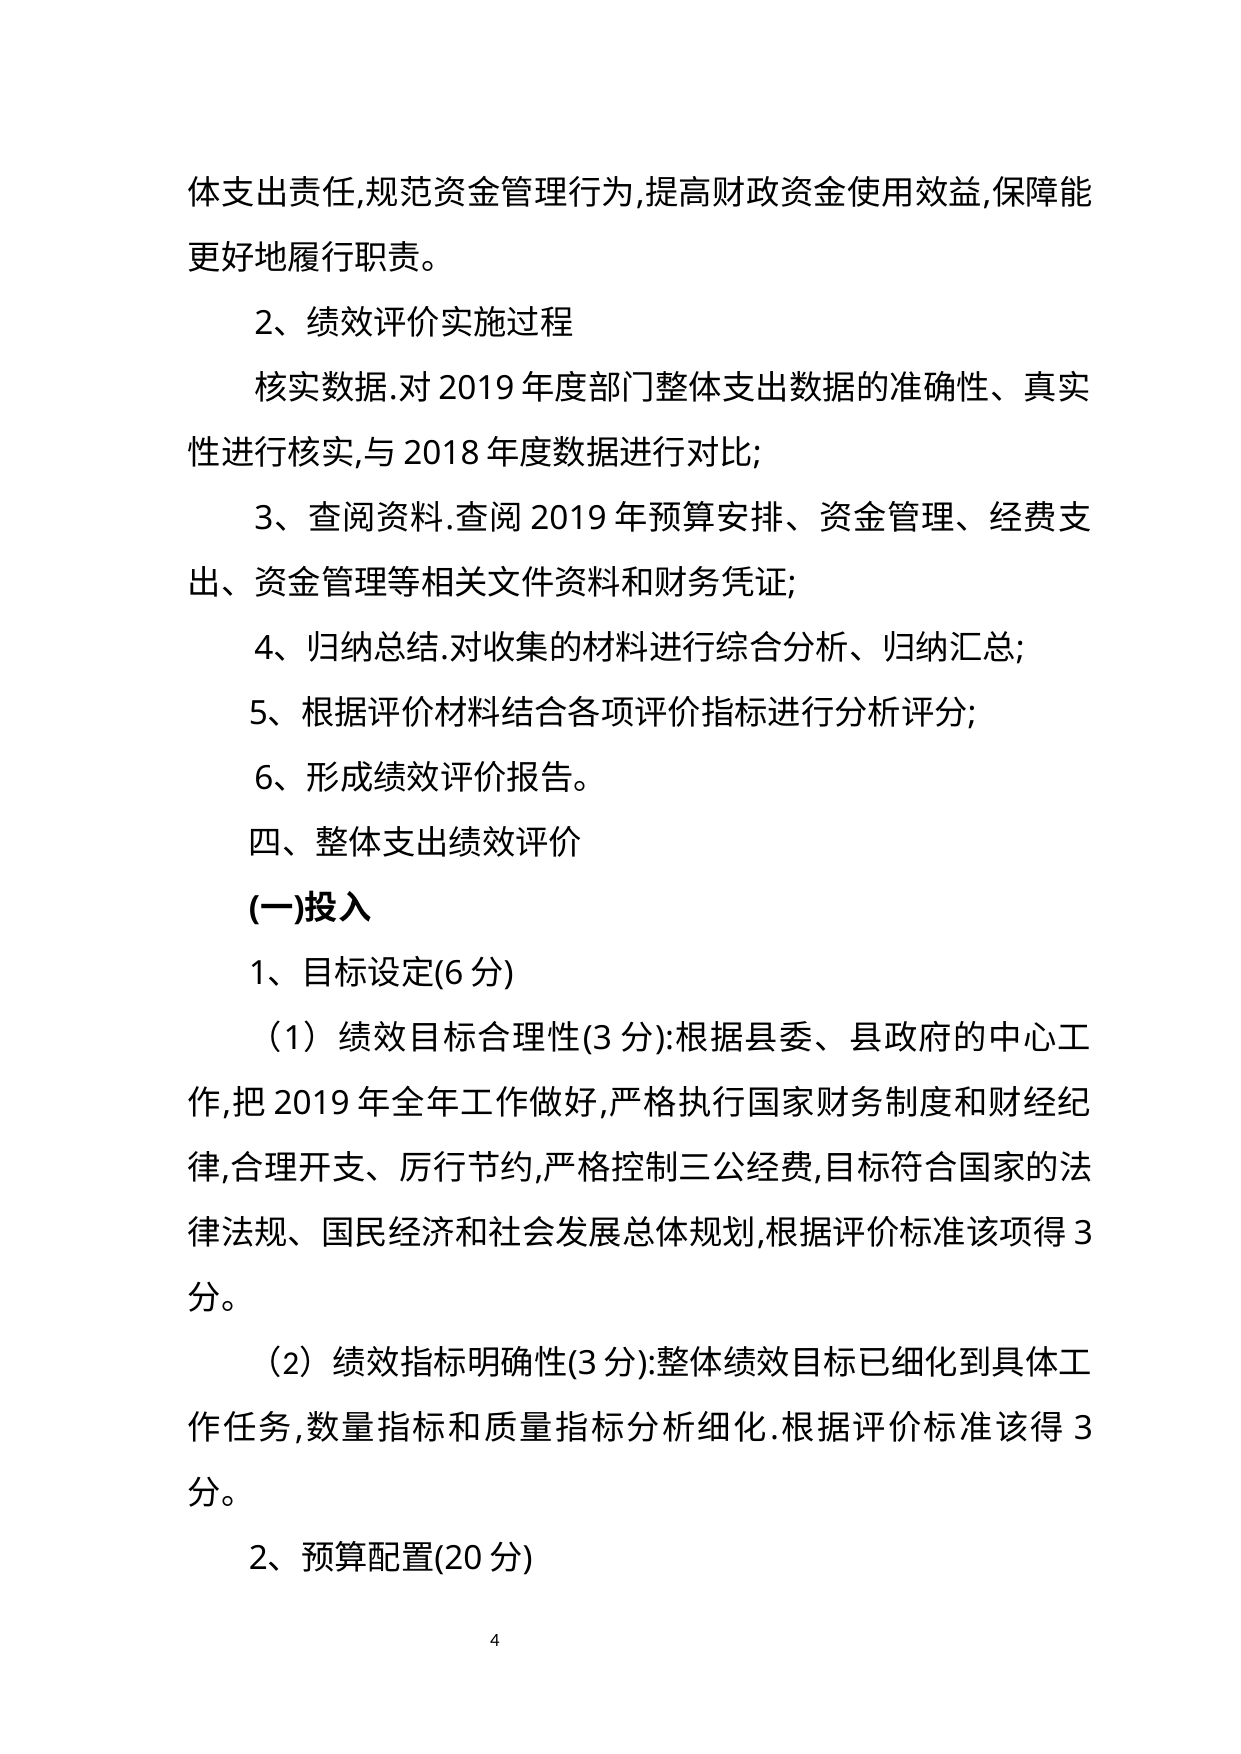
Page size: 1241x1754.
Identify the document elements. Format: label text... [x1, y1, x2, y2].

text 2、绩效评价实施过程 [187, 288, 1093, 353]
text 6、形成绩效评价报告。 [187, 743, 1093, 808]
text 1、目标设定(6分) [187, 938, 1093, 1003]
text (一)投入 [187, 873, 1093, 938]
text 4、归纳总结.对收集的材料进行综合分析、归纳汇总; [187, 613, 1093, 678]
text 5、根据评价材料结合各项评价指标进行分析评分; [187, 678, 1093, 743]
text （2）绩效指标明确性(3分):整体绩效目标已细化到具体工作任务,数量指标和质量指标分析细化.根据评价标准该得3分。 [187, 1328, 1093, 1523]
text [187, 158, 1093, 288]
text （1）绩效目标合理性(3分):根据县委、县政府的中心工作,把2019年全年工作做好,严格执行国家财务制度和财经纪律,合理开支、厉行节约,严格控制三公经费,目标符合国家的法律法规、国民经济和社会发展总体规划,根据评价标准该项得3分。 [187, 1003, 1093, 1328]
text 核实数据.对2019年度部门整体支出数据的准确性、真实性进行核实,与2018年度数据进行对比; [187, 353, 1093, 483]
text 3、查阅资料.查阅2019年预算安排、资金管理、经费支出、资金管理等相关文件资料和财务凭证; [187, 483, 1093, 613]
text 2、预算配置(20分) [187, 1523, 1093, 1588]
text 四、整体支出绩效评价 [187, 808, 1093, 873]
